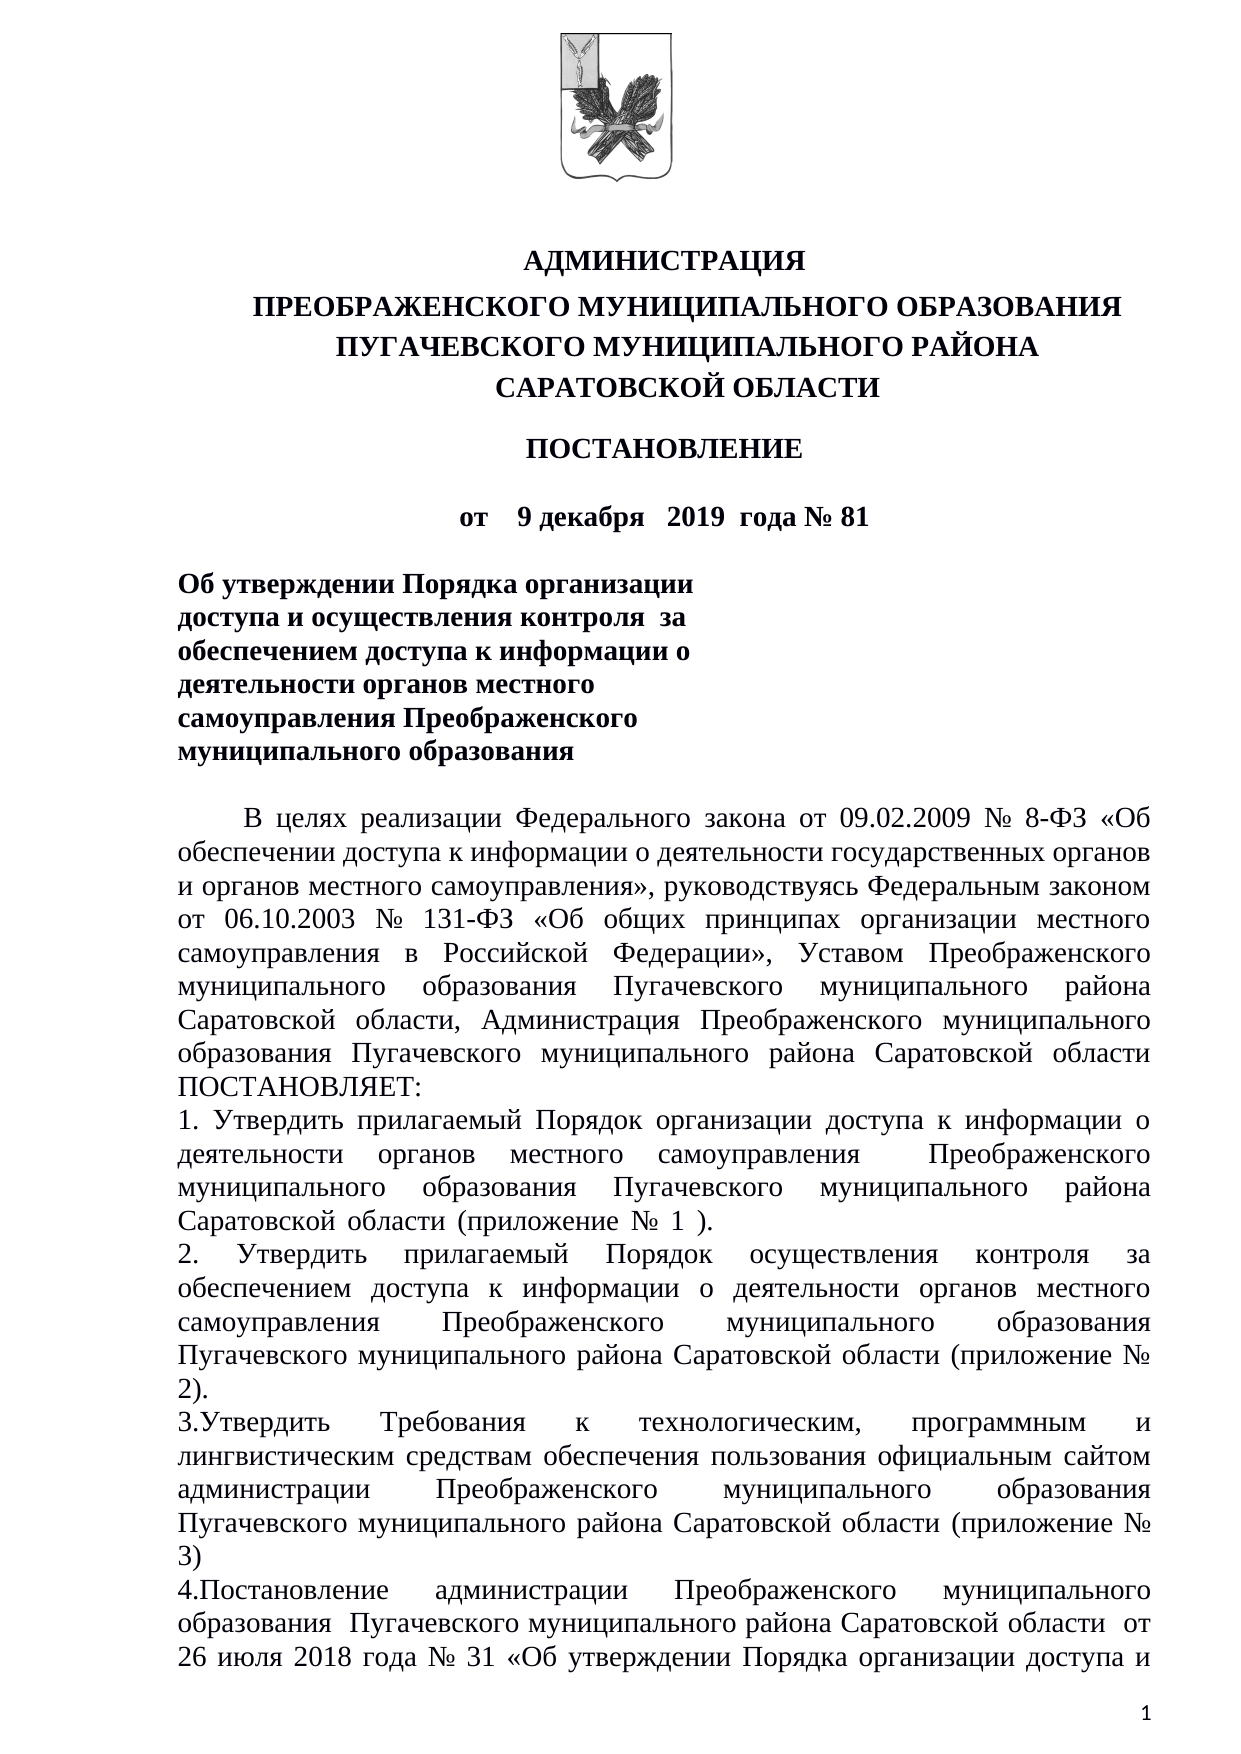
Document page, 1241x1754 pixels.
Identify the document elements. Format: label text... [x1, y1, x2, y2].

text САРАТОВСКОЙ ОБЛАСТИ [223, 370, 1152, 403]
text ПОСТАНОВЛЕНИЕ [177, 432, 1152, 465]
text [177, 1572, 1152, 1673]
text муниципального образования [177, 733, 1152, 767]
text Об утверждении Порядка организации доступа и осуществления контроля за обеспечением доступа к информации о деятельности органов местного самоуправления Преображенского [177, 566, 1152, 733]
text АДМИНИСТРАЦИЯ [177, 243, 1152, 277]
text от 9 декабря 2019 года № 81 [177, 499, 1152, 532]
text 3.Утвердить Требования к технологическим, программным и лингвистическим средствам обеспечения пользования официальным сайтом администрации Преображенского муниципального образования Пугачевского муниципального района Саратовской области (приложение № 3) [177, 1404, 1152, 1572]
text ПУГАЧЕВСКОГО МУНИЦИПАЛЬНОГО РАЙОНА [223, 329, 1152, 363]
text ПРЕОБРАЖЕНСКОГО МУНИЦИПАЛЬНОГО ОБРАЗОВАНИЯ [223, 289, 1152, 322]
text В целях реализации Федерального закона от 09.02.2009 № 8-ФЗ «Об обеспечении доступа к информации о деятельности государственных органов и органов местного самоуправления», руководствуясь Федеральным законом от 06.10.2003 № 131-ФЗ «Об общих принципах организации местного самоуправления в Российской Федерации», Уставом Преображенского муниципального образования Пугачевского муниципального района Саратовской области, Администрация Преображенского муниципального образования Пугачевского муниципального района Саратовской области ПОСТАНОВЛЯЕТ: 1. Утвердить прилагаемый Порядок организации доступа к информации о деятельности органов местного самоуправления Преображенского муниципального образования Пугачевского муниципального района Саратовской области (приложение № 1 ). 2. Утвердить прилагаемый Порядок осуществления контроля за обеспечением доступа к информации о деятельности органов местного самоуправления Преображенского муниципального образования Пугачевского муниципального района Саратовской области (приложение № 2). [177, 801, 1152, 1404]
